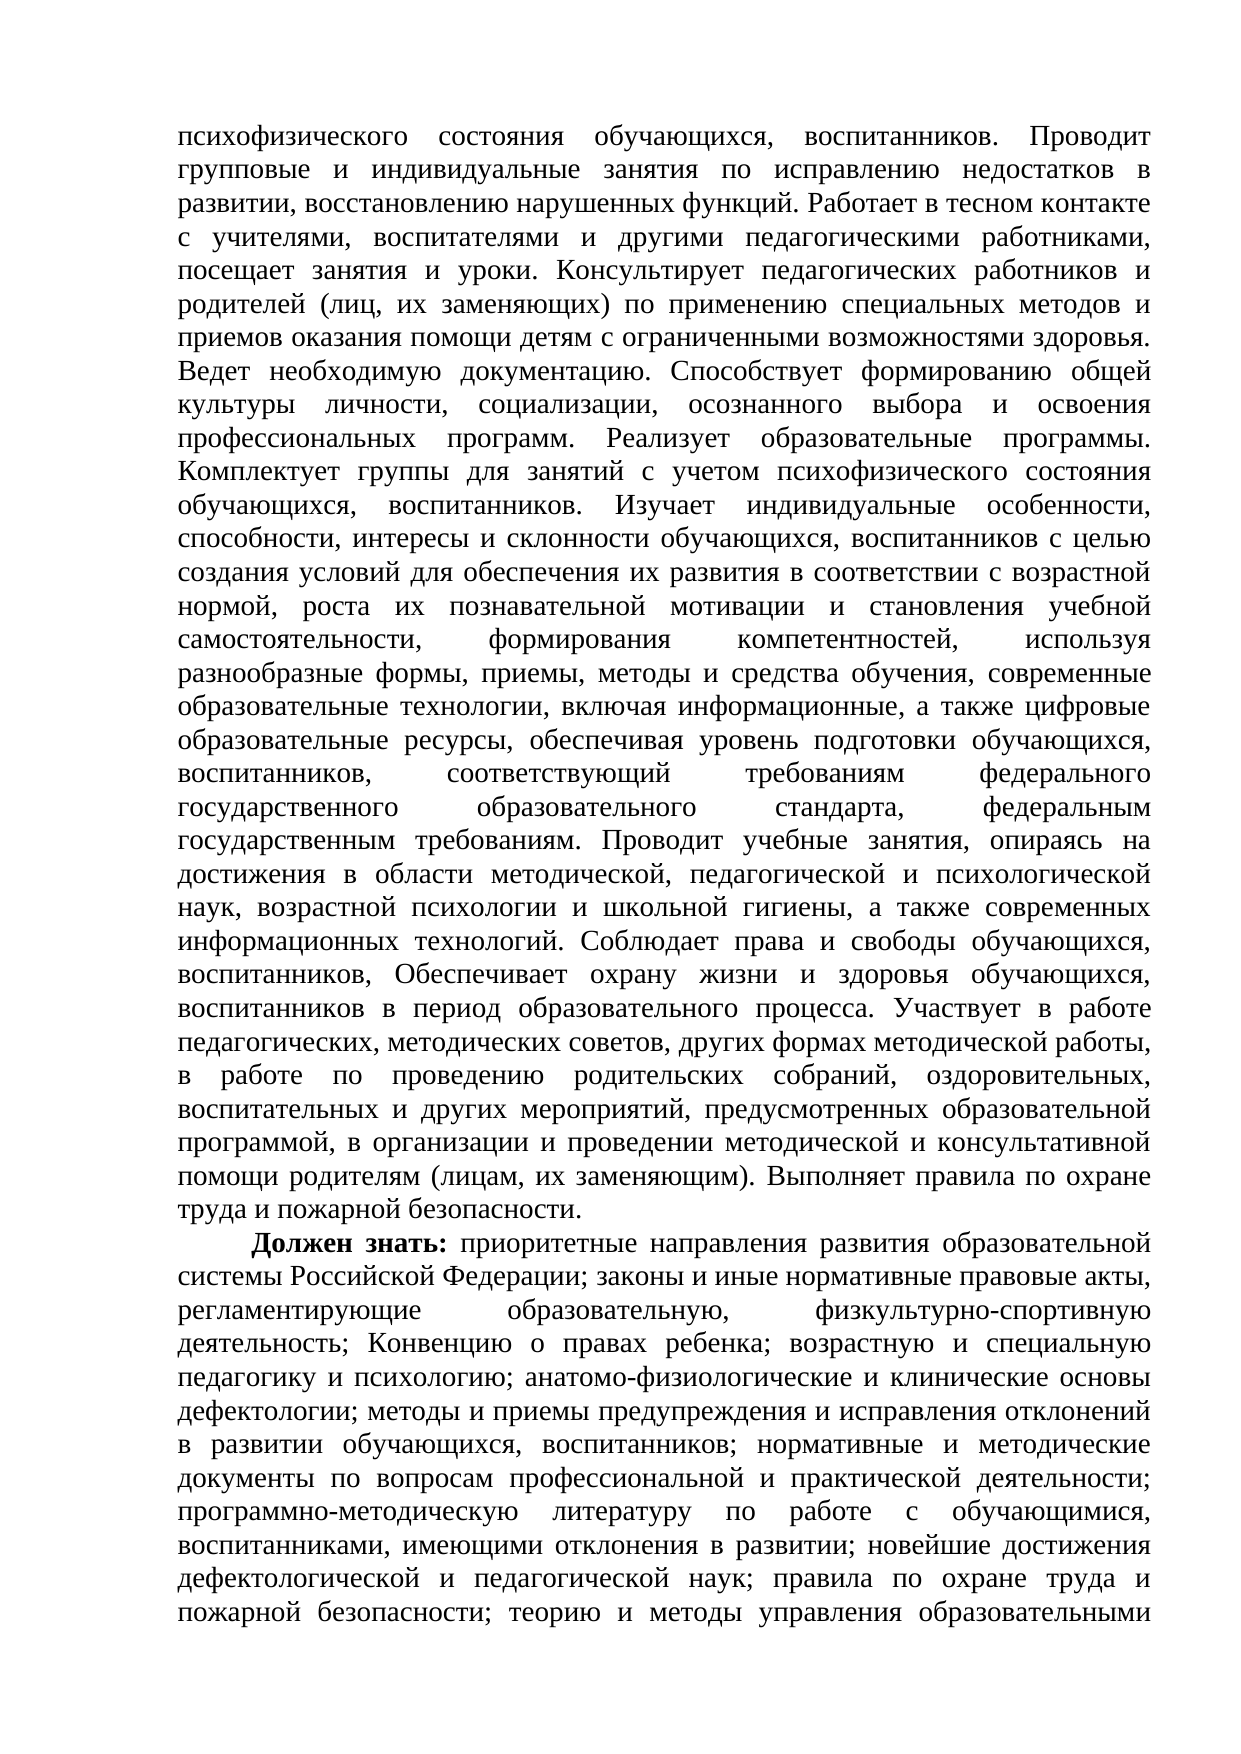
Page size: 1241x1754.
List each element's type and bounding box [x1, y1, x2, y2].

text [177, 118, 1152, 1225]
text [177, 1225, 1152, 1627]
